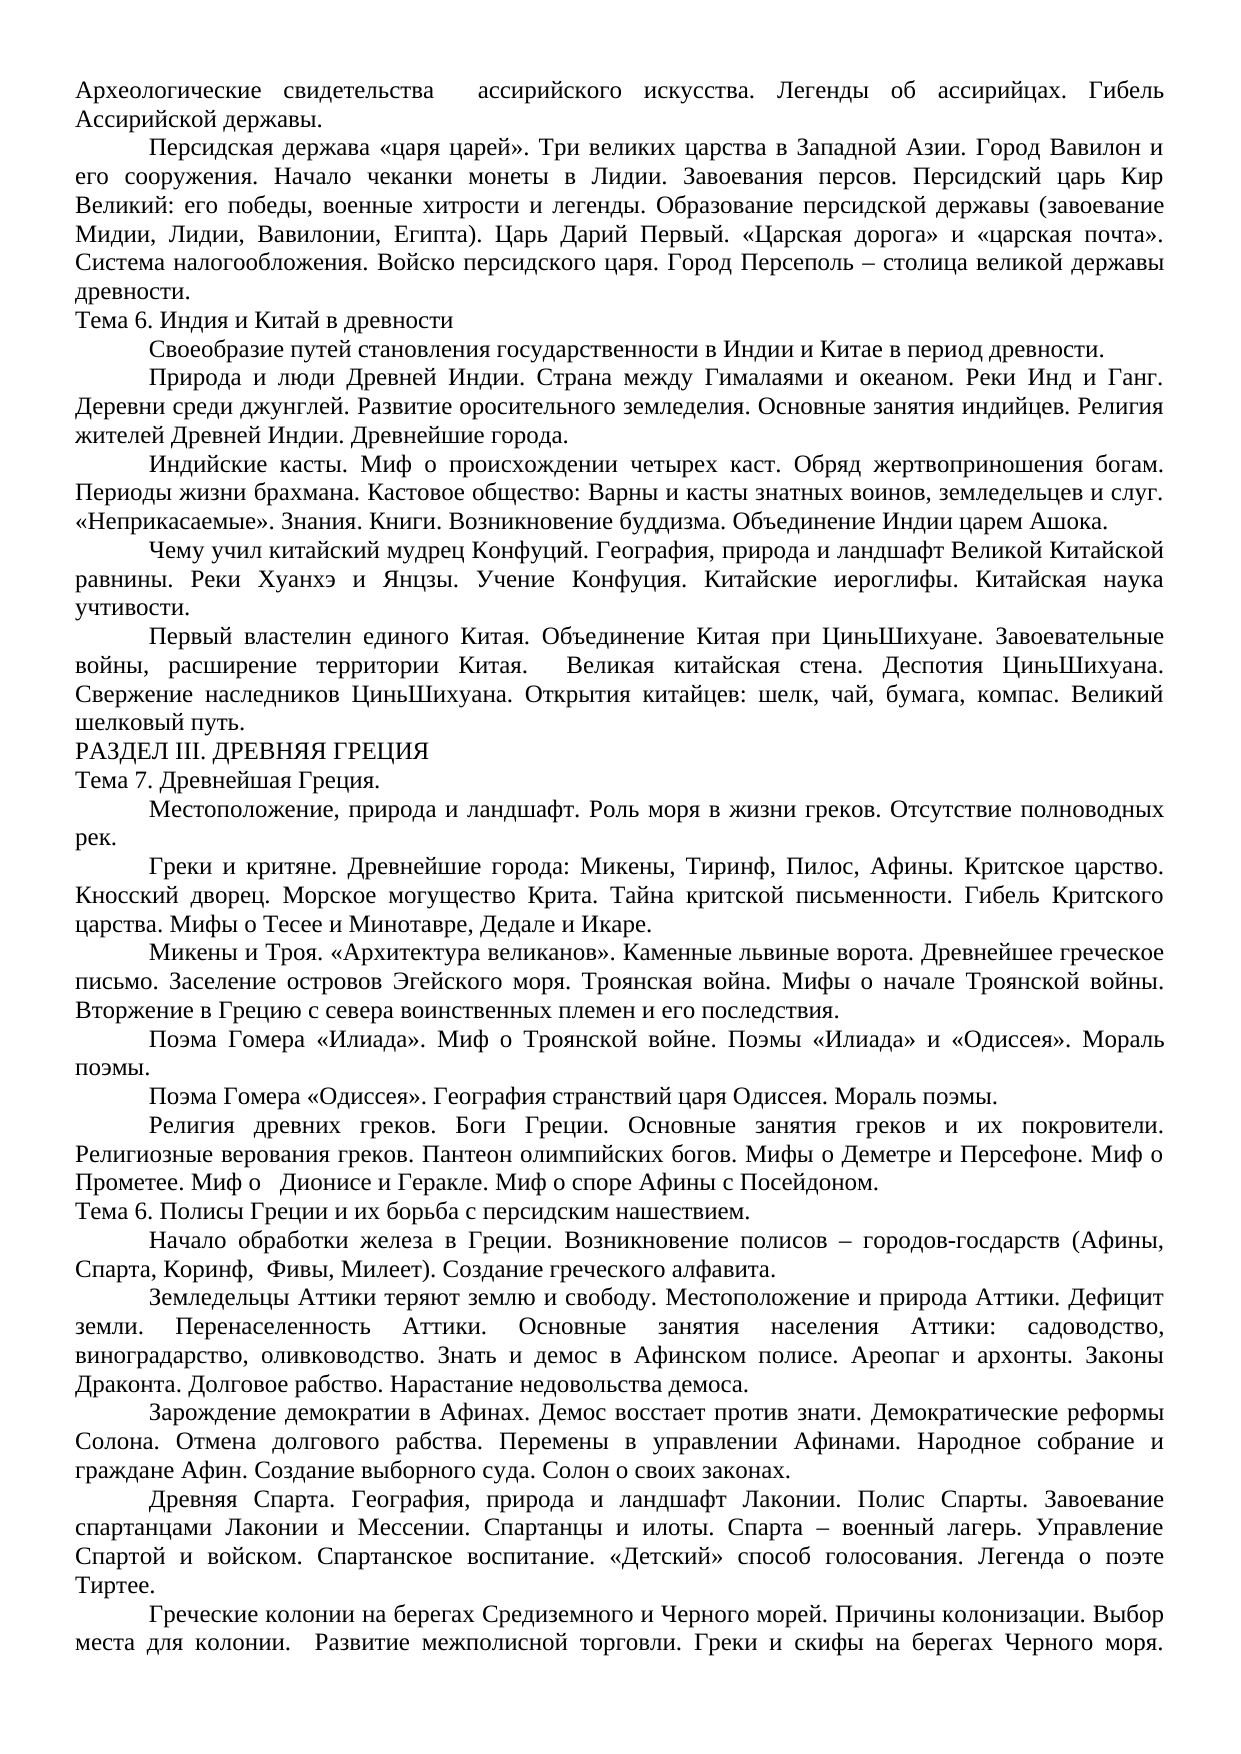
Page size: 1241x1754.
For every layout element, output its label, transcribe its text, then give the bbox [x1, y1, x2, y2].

text Начало обработки железа в Греции. Возникновение полисов – городов-госдарств (Афины, Спарта, Коринф, Фивы, Милеет). Создание греческого алфавита. [75, 1225, 1165, 1282]
text Греки и критяне. Древнейшие города: Микены, Тиринф, Пилос, Афины. Критское царство. Кносский дворец. Морское могущество Крита. Тайна критской письменности. Гибель Критского царства. Мифы о Тесее и Минотавре, Дедале и Икаре. [75, 851, 1165, 937]
text РАЗДЕЛ III. ДРЕВНЯЯ ГРЕЦИЯ [75, 736, 1165, 765]
text Древняя Спарта. География, природа и ландшафт Лаконии. Полис Спарты. Завоевание спартанцами Лаконии и Мессении. Спартанцы и илоты. Спарта – военный лагерь. Управление Спартой и войском. Спартанское воспитание. «Детский» способ голосования. Легенда о поэте Тиртее. [75, 1484, 1165, 1599]
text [75, 1599, 1165, 1656]
text Зарождение демократии в Афинах. Демос восстает против знати. Демократические реформы Солона. Отмена долгового рабства. Перемены в управлении Афинами. Народное собрание и граждане Афин. Создание выборного суда. Солон о своих законах. [75, 1397, 1165, 1484]
text Тема 7. Древнейшая Греция. [75, 765, 1165, 794]
text Религия древних греков. Боги Греции. Основные занятия греков и их покровители. Религиозные верования греков. Пантеон олимпийских богов. Мифы о Деметре и Персефоне. Миф о Прометее. Миф о Дионисе и Геракле. Миф о споре Афины с Посейдоном. [75, 1110, 1165, 1196]
text Тема 6. Полисы Греции и их борьба с персидским нашествием. [75, 1196, 1165, 1225]
text Поэма Гомера «Илиада». Миф о Троянской войне. Поэмы «Илиада» и «Одиссея». Мораль поэмы. [75, 1024, 1165, 1081]
text Тема 6. Индия и Китай в древности [75, 305, 1165, 334]
text Индийские касты. Миф о происхождении четырех каст. Обряд жертвоприношения богам. Периоды жизни брахмана. Кастовое общество: Варны и касты знатных воинов, земледельцев и слуг. «Неприкасаемые». Знания. Книги. Возникновение буддизма. Объединение Индии царем Ашока. [75, 449, 1165, 535]
text Своеобразие путей становления государственности в Индии и Китае в период древности. [75, 334, 1165, 362]
text Чему учил китайский мудрец Конфуций. География, природа и ландшафт Великой Китайской равнины. Реки Хуанхэ и Янцзы. Учение Конфуция. Китайские иероглифы. Китайская наука учтивости. [75, 535, 1165, 621]
text Микены и Троя. «Архитектура великанов». Каменные львиные ворота. Древнейшее греческое письмо. Заселение островов Эгейского моря. Троянская война. Мифы о начале Троянской войны. Вторжение в Грецию с севера воинственных племен и его последствия. [75, 937, 1165, 1024]
text Поэма Гомера «Одиссея». География странствий царя Одиссея. Мораль поэмы. [75, 1081, 1165, 1110]
text Местоположение, природа и ландшафт. Роль моря в жизни греков. Отсутствие полноводных рек. [75, 794, 1165, 851]
text Первый властелин единого Китая. Объединение Китая при ЦиньШихуане. Завоевательные войны, расширение территории Китая. Великая китайская стена. Деспотия ЦиньШихуана. Свержение наследников ЦиньШихуана. Открытия китайцев: шелк, чай, бумага, компас. Великий шелковый путь. [75, 621, 1165, 736]
text Природа и люди Древней Индии. Страна между Гималаями и океаном. Реки Инд и Ганг. Деревни среди джунглей. Развитие оросительного земледелия. Основные занятия индийцев. Религия жителей Древней Индии. Древнейшие города. [75, 362, 1165, 449]
text Персидская держава «царя царей». Три великих царства в Западной Азии. Город Вавилон и его сооружения. Начало чеканки монеты в Лидии. Завоевания персов. Персидский царь Кир Великий: его победы, военные хитрости и легенды. Образование персидской державы (завоевание Мидии, Лидии, Вавилонии, Египта). Царь Дарий Первый. «Царская дорога» и «царская почта». Система налогообложения. Войско персидского царя. Город Персеполь – столица великой державы древности. [75, 132, 1165, 305]
text Земледельцы Аттики теряют землю и свободу. Местоположение и природа Аттики. Дефицит земли. Перенаселенность Аттики. Основные занятия населения Аттики: садоводство, виноградарство, оливководство. Знать и демос в Афинском полисе. Ареопаг и архонты. Законы Драконта. Долговое рабство. Нарастание недовольства демоса. [75, 1282, 1165, 1397]
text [75, 75, 1165, 132]
